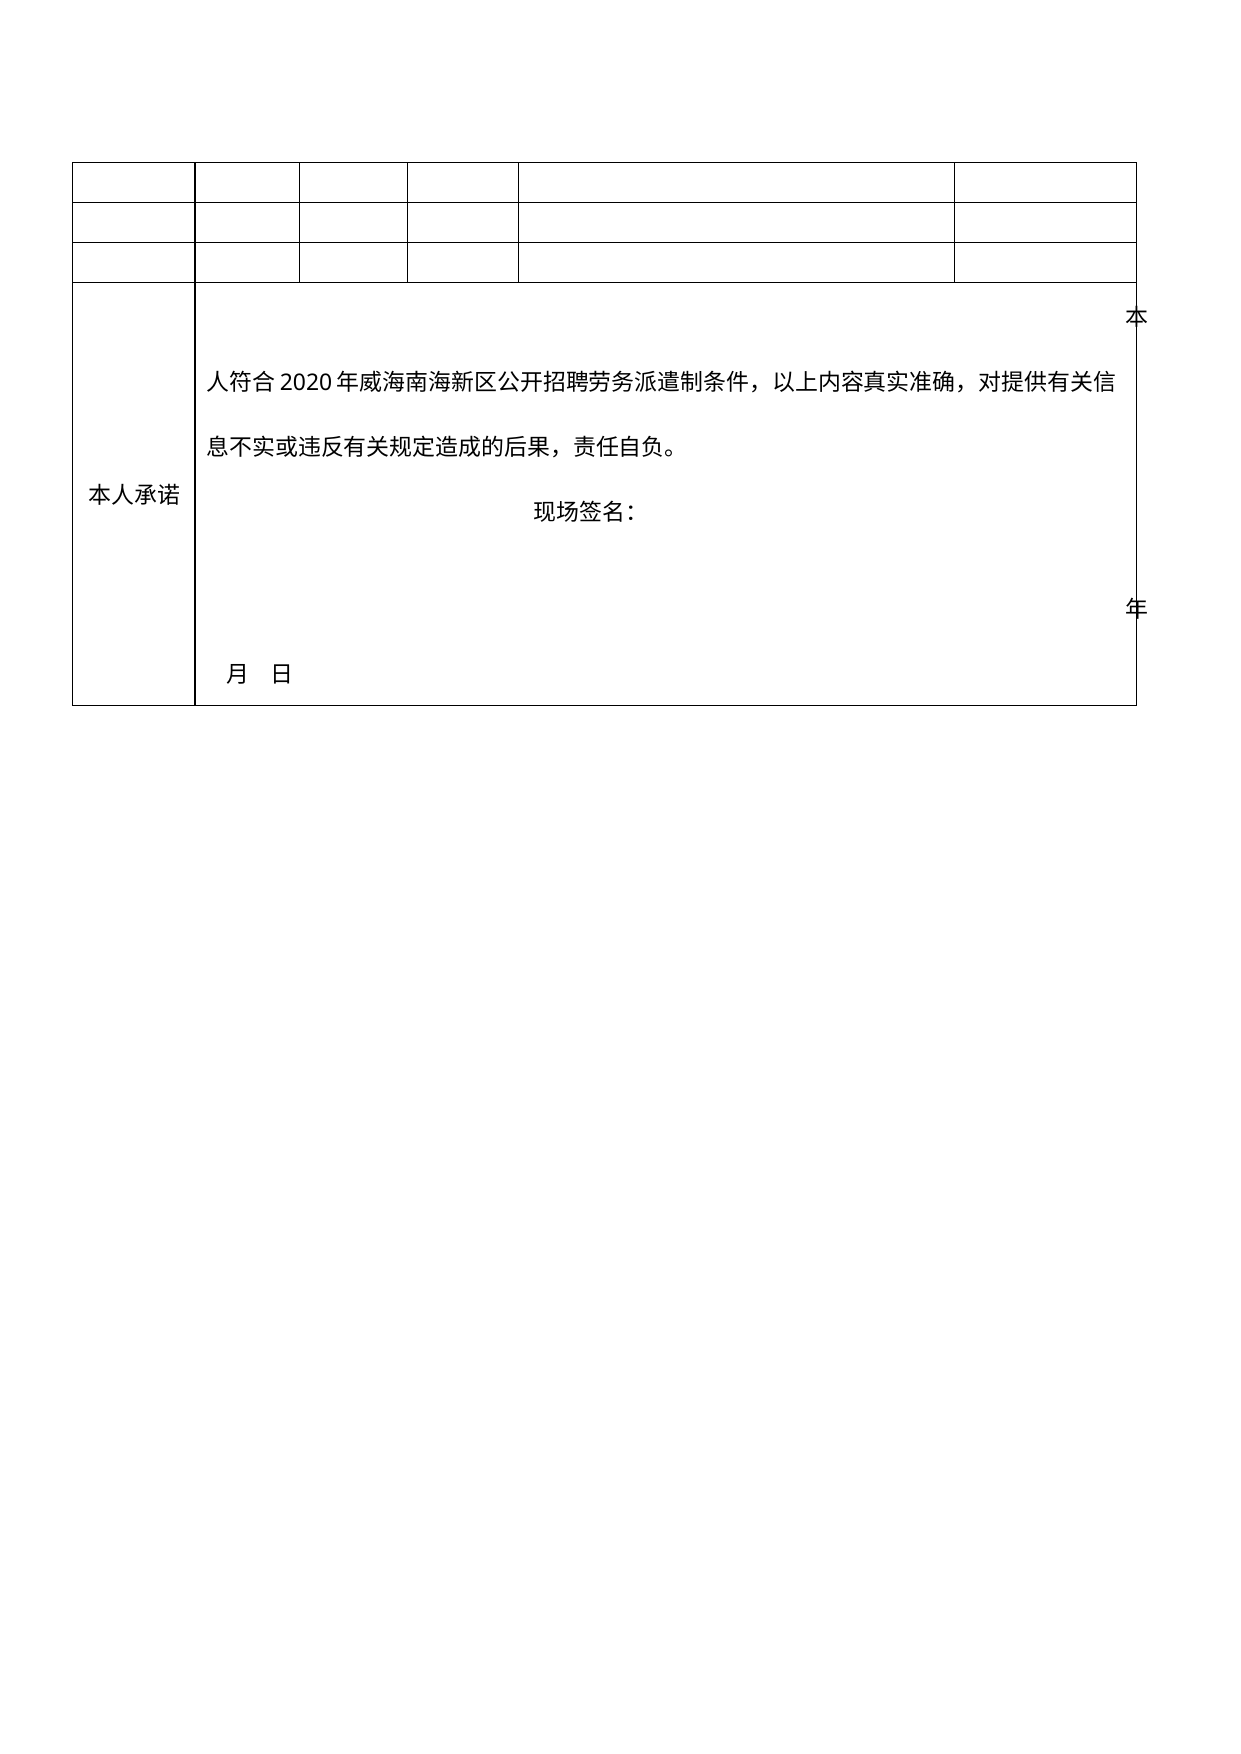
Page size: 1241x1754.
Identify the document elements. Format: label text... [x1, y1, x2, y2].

table_cell [196, 203, 299, 242]
table_cell [955, 163, 1136, 202]
table_cell 本人符合2020年威海南海新区公开招聘劳务派遣制条件，以上内容真实准确，对提供有关信息不实或违反有关规定造成的后果，责任自负。 现场签名： 年 月 日 [196, 283, 1136, 705]
table_cell [955, 203, 1136, 242]
table_cell [196, 243, 299, 282]
table_cell [519, 203, 954, 242]
table_cell [300, 203, 407, 242]
table_cell [408, 163, 518, 202]
table_cell [73, 203, 194, 242]
table_cell [73, 243, 194, 282]
table_cell [73, 163, 194, 202]
table_cell [955, 243, 1136, 282]
table_cell 本人承诺 [73, 283, 194, 705]
table_cell [408, 243, 518, 282]
table_cell [300, 163, 407, 202]
table_cell [519, 243, 954, 282]
table_cell [519, 163, 954, 202]
table_cell [196, 163, 299, 202]
table_cell [300, 243, 407, 282]
table_cell [408, 203, 518, 242]
